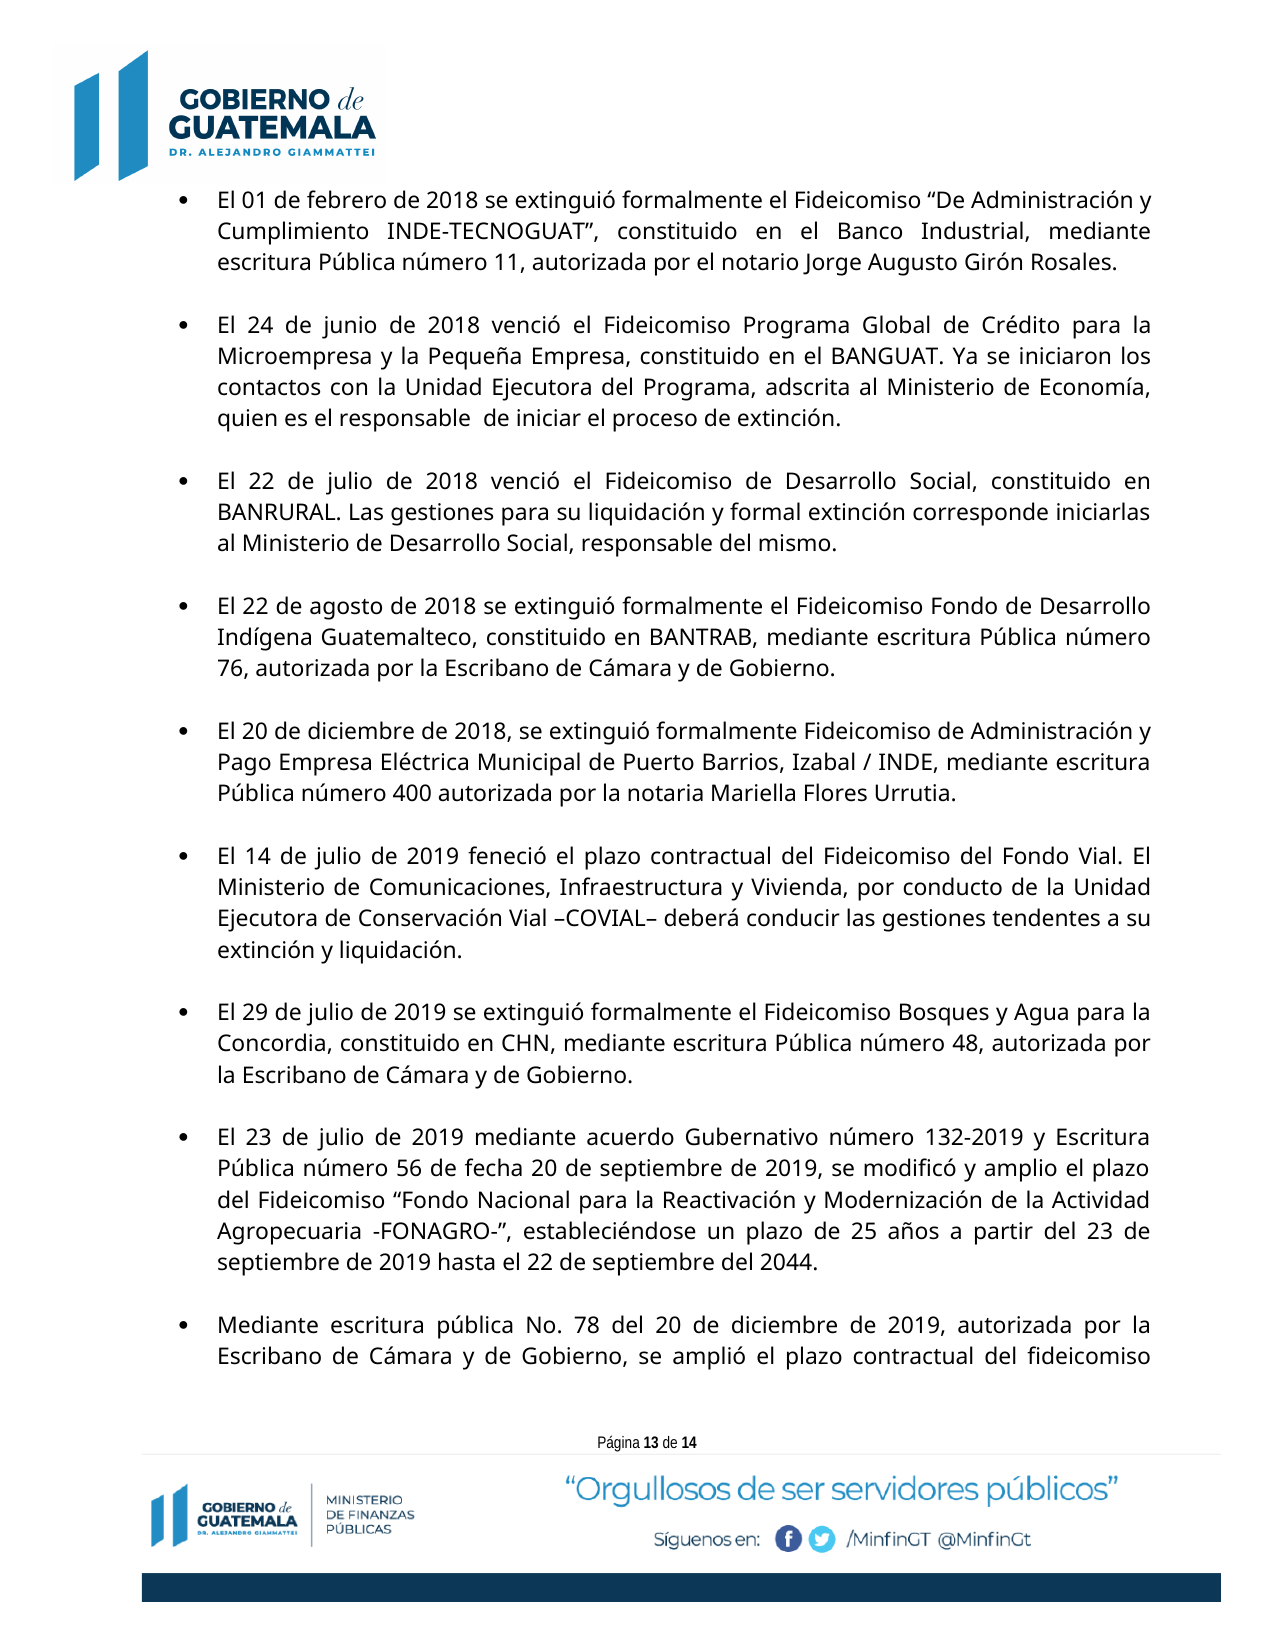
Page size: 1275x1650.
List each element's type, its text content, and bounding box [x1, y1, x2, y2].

picture [53, 44, 387, 184]
list El 01 de febrero de 2018 se extinguió formalmente el Fideicomiso “De Administración y Cumplimiento INDE-TECNOGUAT”, constituido en el Banco Industrial, mediante escritura Pública número 11, autorizada por el notario Jorge Augusto Girón Rosales. [179, 183, 1152, 277]
list El 14 de julio de 2019 feneció el plazo contractual del Fideicomiso del Fondo Vial. El Ministerio de Comunicaciones, Infraestructura y Vivienda, por conducto de la Unidad Ejecutora de Conservación Vial –COVIAL– deberá conducir las gestiones tendentes a su extinción y liquidación. [179, 840, 1152, 965]
list El 22 de agosto de 2018 se extinguió formalmente el Fideicomiso Fondo de Desarrollo Indígena Guatemalteco, constituido en BANTRAB, mediante escritura Pública número 76, autorizada por la Escribano de Cámara y de Gobierno. [179, 590, 1152, 683]
list El 23 de julio de 2019 mediante acuerdo Gubernativo número 132-2019 y Escritura Pública número 56 de fecha 20 de septiembre de 2019, se modificó y amplio el plazo del Fideicomiso “Fondo Nacional para la Reactivación y Modernización de la Actividad Agropecuaria -FONAGRO-”, estableciéndose un plazo de 25 años a partir del 23 de septiembre de 2019 hasta el 22 de septiembre del 2044. [179, 1121, 1152, 1277]
list El 20 de diciembre de 2018, se extinguió formalmente Fideicomiso de Administración y Pago Empresa Eléctrica Municipal de Puerto Barrios, Izabal / INDE, mediante escritura Pública número 400 autorizada por la notaria Mariella Flores Urrutia. [179, 715, 1152, 808]
picture [141, 1452, 1221, 1602]
list El 24 de junio de 2018 venció el Fideicomiso Programa Global de Crédito para la Microempresa y la Pequeña Empresa, constituido en el BANGUAT. Ya se iniciaron los contactos con la Unidad Ejecutora del Programa, adscrita al Ministerio de Economía, quien es el responsable de iniciar el proceso de extinción. [179, 308, 1152, 433]
list El 22 de julio de 2018 venció el Fideicomiso de Desarrollo Social, constituido en BANRURAL. Las gestiones para su liquidación y formal extinción corresponde iniciarlas al Ministerio de Desarrollo Social, responsable del mismo. [179, 465, 1152, 558]
list El 29 de julio de 2019 se extinguió formalmente el Fideicomiso Bosques y Agua para la Concordia, constituido en CHN, mediante escritura Pública número 48, autorizada por la Escribano de Cámara y de Gobierno. [179, 996, 1152, 1090]
